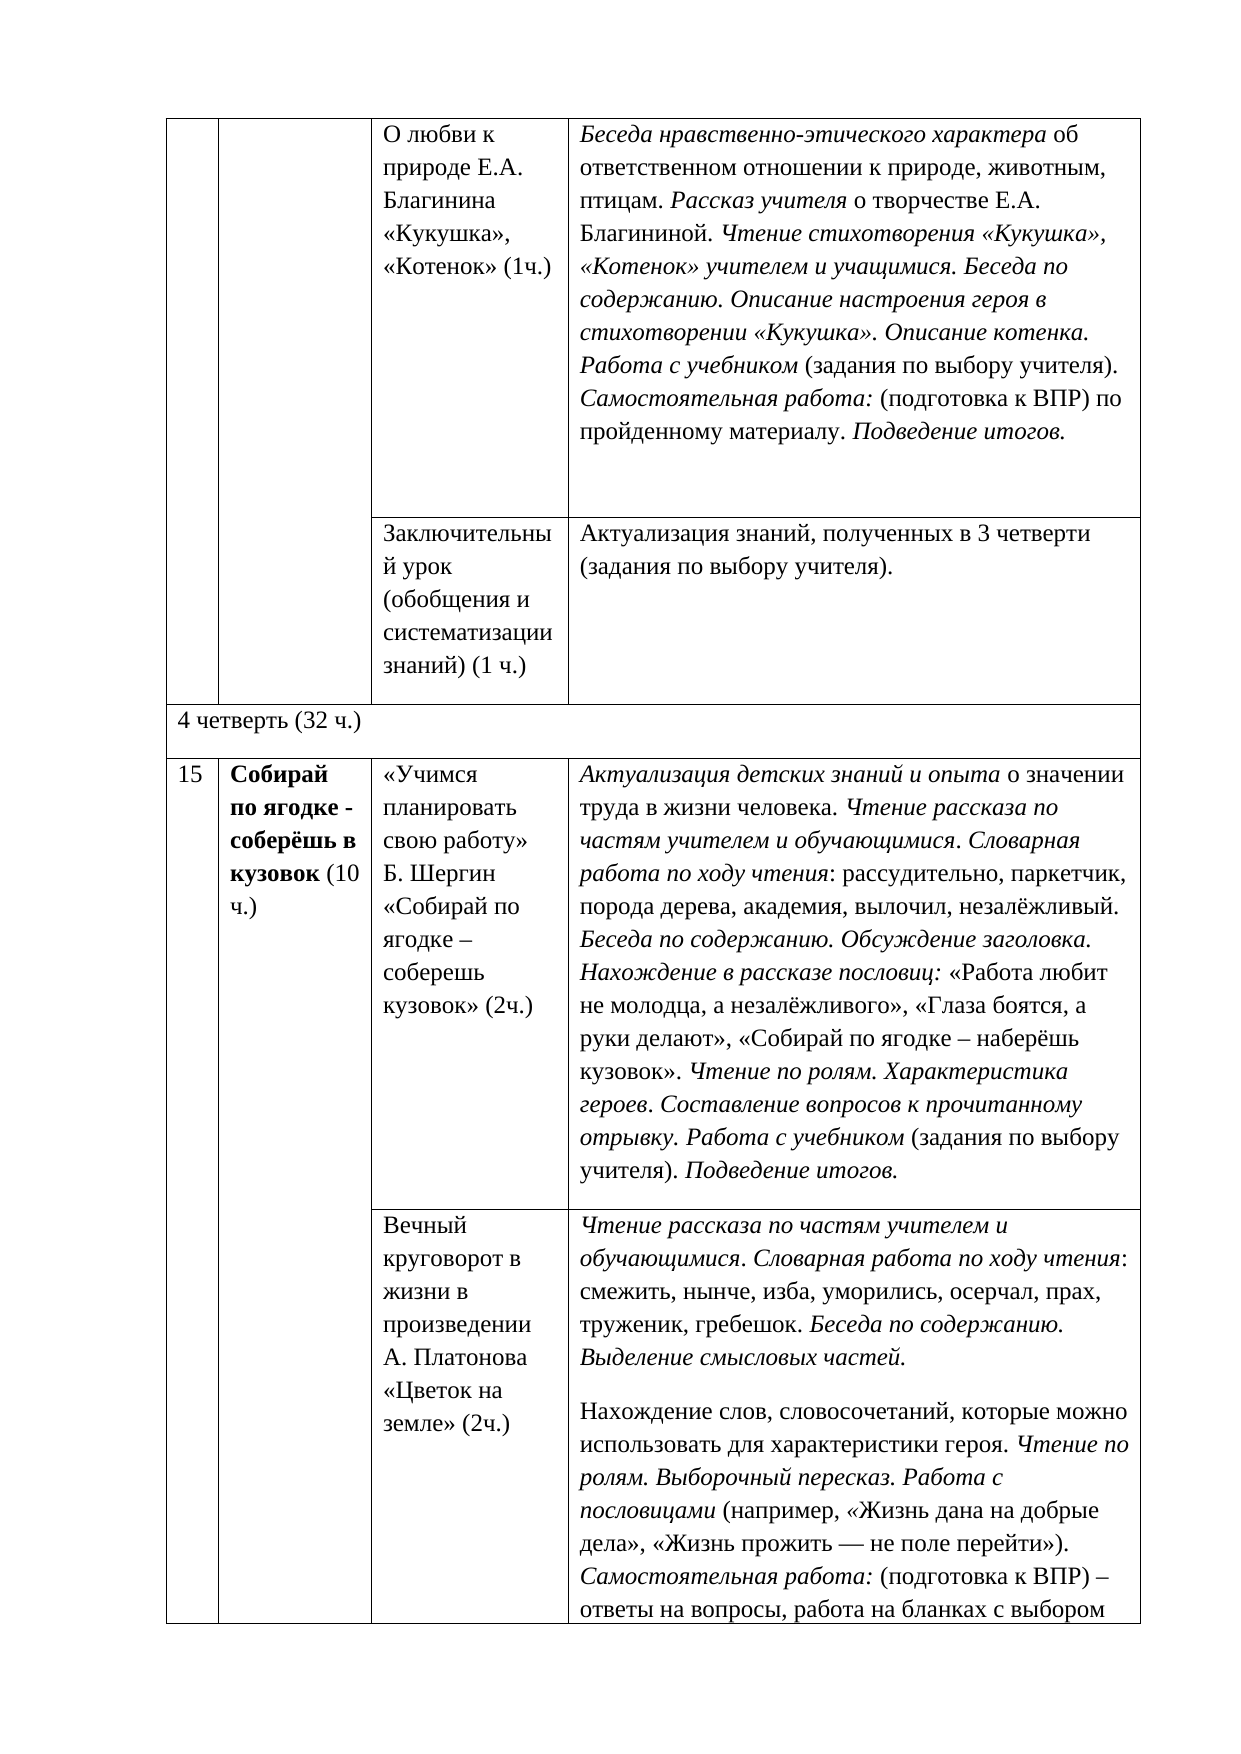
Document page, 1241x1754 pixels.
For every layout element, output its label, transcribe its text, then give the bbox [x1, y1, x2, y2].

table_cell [569, 1210, 1140, 1623]
table_cell Заключительный урок (обобщения и систематизации знаний) (1 ч.) [372, 518, 568, 704]
table_cell Актуализация детских знаний и опыта о значении труда в жизни человека. Чтение рассказа по частям учителем и обучающимися. Словарная работа по ходу чтения: рассудительно, паркетчик, порода дерева, академия, вылочил, незалёжливый. Беседа по содержанию. Обсуждение заголовка. Нахождение в рассказе пословиц: «Работа любит не молодца, а незалёжливого», «Глаза боятся, а руки делают», «Собирай по ягодке – наберёшь кузовок». Чтение по ролям. Характеристика героев. Составление вопросов к прочитанному отрывку. Работа с учебником (задания по выбору учителя). Подведение итогов. [569, 759, 1140, 1209]
table_cell 4 четверть (32 ч.) [167, 705, 1140, 758]
table_cell Беседа нравственно-этического характера об ответственном отношении к природе, животным, птицам. Рассказ учителя о творчестве Е.А. Благининой. Чтение стихотворения «Кукушка», «Котенок» учителем и учащимися. Беседа по содержанию. Описание настроения героя в стихотворении «Кукушка». Описание котенка. Работа с учебником (задания по выбору учителя). Самостоятельная работа: (подготовка к ВПР) по пройденному материалу. Подведение итогов. [569, 119, 1140, 517]
table_cell Актуализация знаний, полученных в 3 четверти (задания по выбору учителя). [569, 518, 1140, 704]
table_cell 15 [167, 759, 218, 1623]
table_cell Собирай по ягодке - соберёшь в кузовок (10 ч.) [219, 759, 371, 1623]
table_cell «Учимся планировать свою работу» Б. Шергин «Собирай по ягодке – соберешь кузовок» (2ч.) [372, 759, 568, 1209]
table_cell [372, 1210, 568, 1623]
table_cell О любви к природе Е.А. Благинина «Кукушка», «Котенок» (1ч.) [372, 119, 568, 517]
